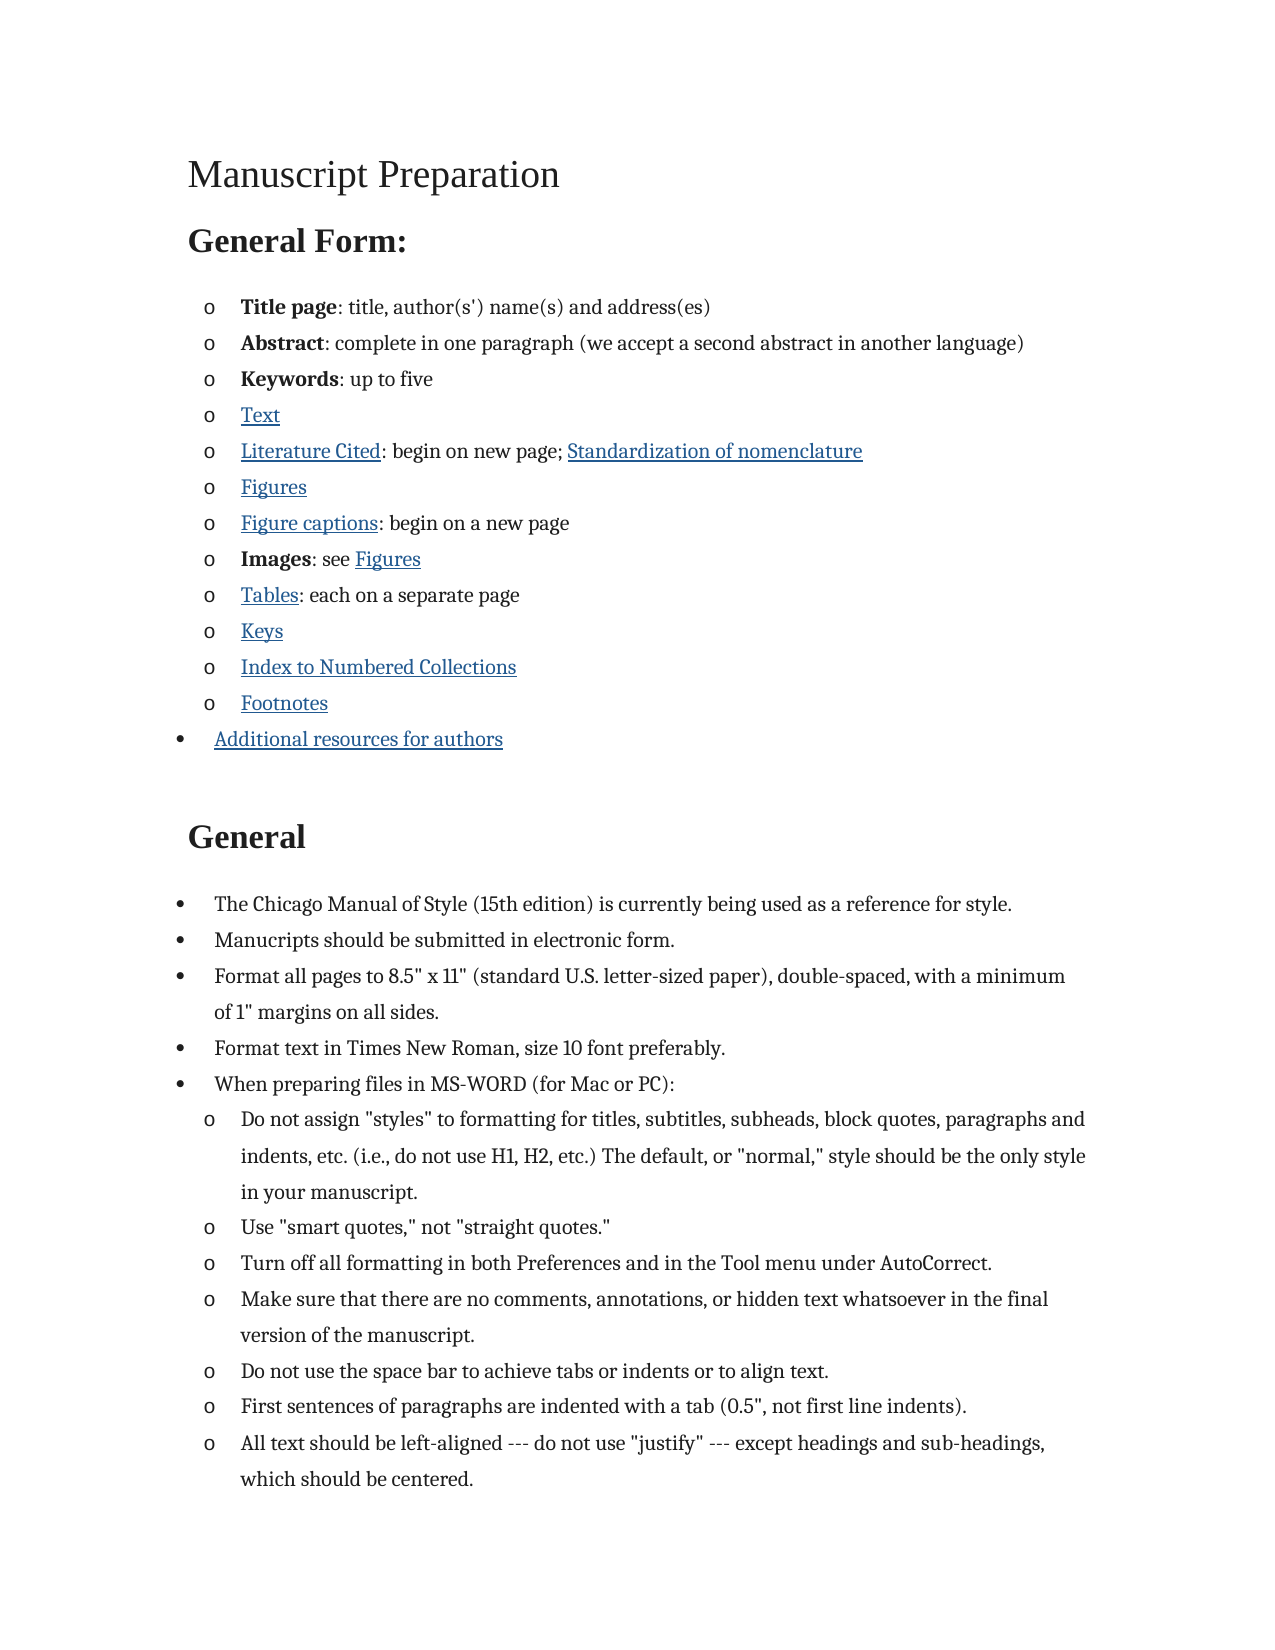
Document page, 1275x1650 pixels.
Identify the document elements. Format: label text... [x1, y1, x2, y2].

list Keys [203, 608, 1087, 644]
list Use "smart quotes," not "straight quotes." [203, 1204, 1087, 1241]
list All text should be left-aligned --- do not use "justify" --- except headings and sub-headings, which should be centered. [203, 1420, 1087, 1492]
list Turn off all formatting in both Preferences and in the Tool menu under AutoCorrect. [203, 1241, 1087, 1276]
list Do not use the space bar to achieve tabs or indents or to align text. [203, 1348, 1087, 1384]
list When preparing files in MS-WORD (for Mac or PC): [177, 1061, 1087, 1097]
list Figures [203, 465, 1087, 501]
subtitle General [187, 817, 1087, 856]
list Text [203, 393, 1087, 429]
list Images: see Figures [203, 537, 1087, 572]
list Make sure that there are no comments, annotations, or hidden text whatsoever in the final version of the manuscript. [203, 1276, 1087, 1348]
subtitle Manuscript Preparation [187, 150, 1087, 196]
list Literature Cited: begin on new page; Standardization of nomenclature [203, 429, 1087, 465]
list The Chicago Manual of Style (15th edition) is currently being used as a reference for style. [177, 881, 1087, 917]
list Format text in Times New Roman, size 10 font preferably. [177, 1025, 1087, 1061]
list Index to Numbered Collections [203, 644, 1087, 680]
list Format all pages to 8.5" x 11" (standard U.S. letter-sized paper), double-spaced, with a minimum of 1" margins on all sides. [177, 953, 1087, 1025]
list Title page: title, author(s') name(s) and address(es) [203, 285, 1087, 321]
list Tables: each on a separate page [203, 572, 1087, 608]
subtitle General Form: [187, 221, 1087, 260]
list Additional resources for authors [177, 716, 1087, 752]
list Manucripts should be submitted in electronic form. [177, 917, 1087, 953]
list First sentences of paragraphs are indented with a tab (0.5", not first line indents). [203, 1384, 1087, 1420]
list Keywords: up to five [203, 357, 1087, 393]
list Abstract: complete in one paragraph (we accept a second abstract in another language) [203, 321, 1087, 357]
list Figure captions: begin on a new page [203, 501, 1087, 537]
list Footnotes [203, 680, 1087, 716]
list Do not assign "styles" to formatting for titles, subtitles, subheads, block quotes, paragraphs and indents, etc. (i.e., do not use H1, H2, etc.) The default, or "normal," style should be the only style in your manuscript. [203, 1097, 1087, 1204]
